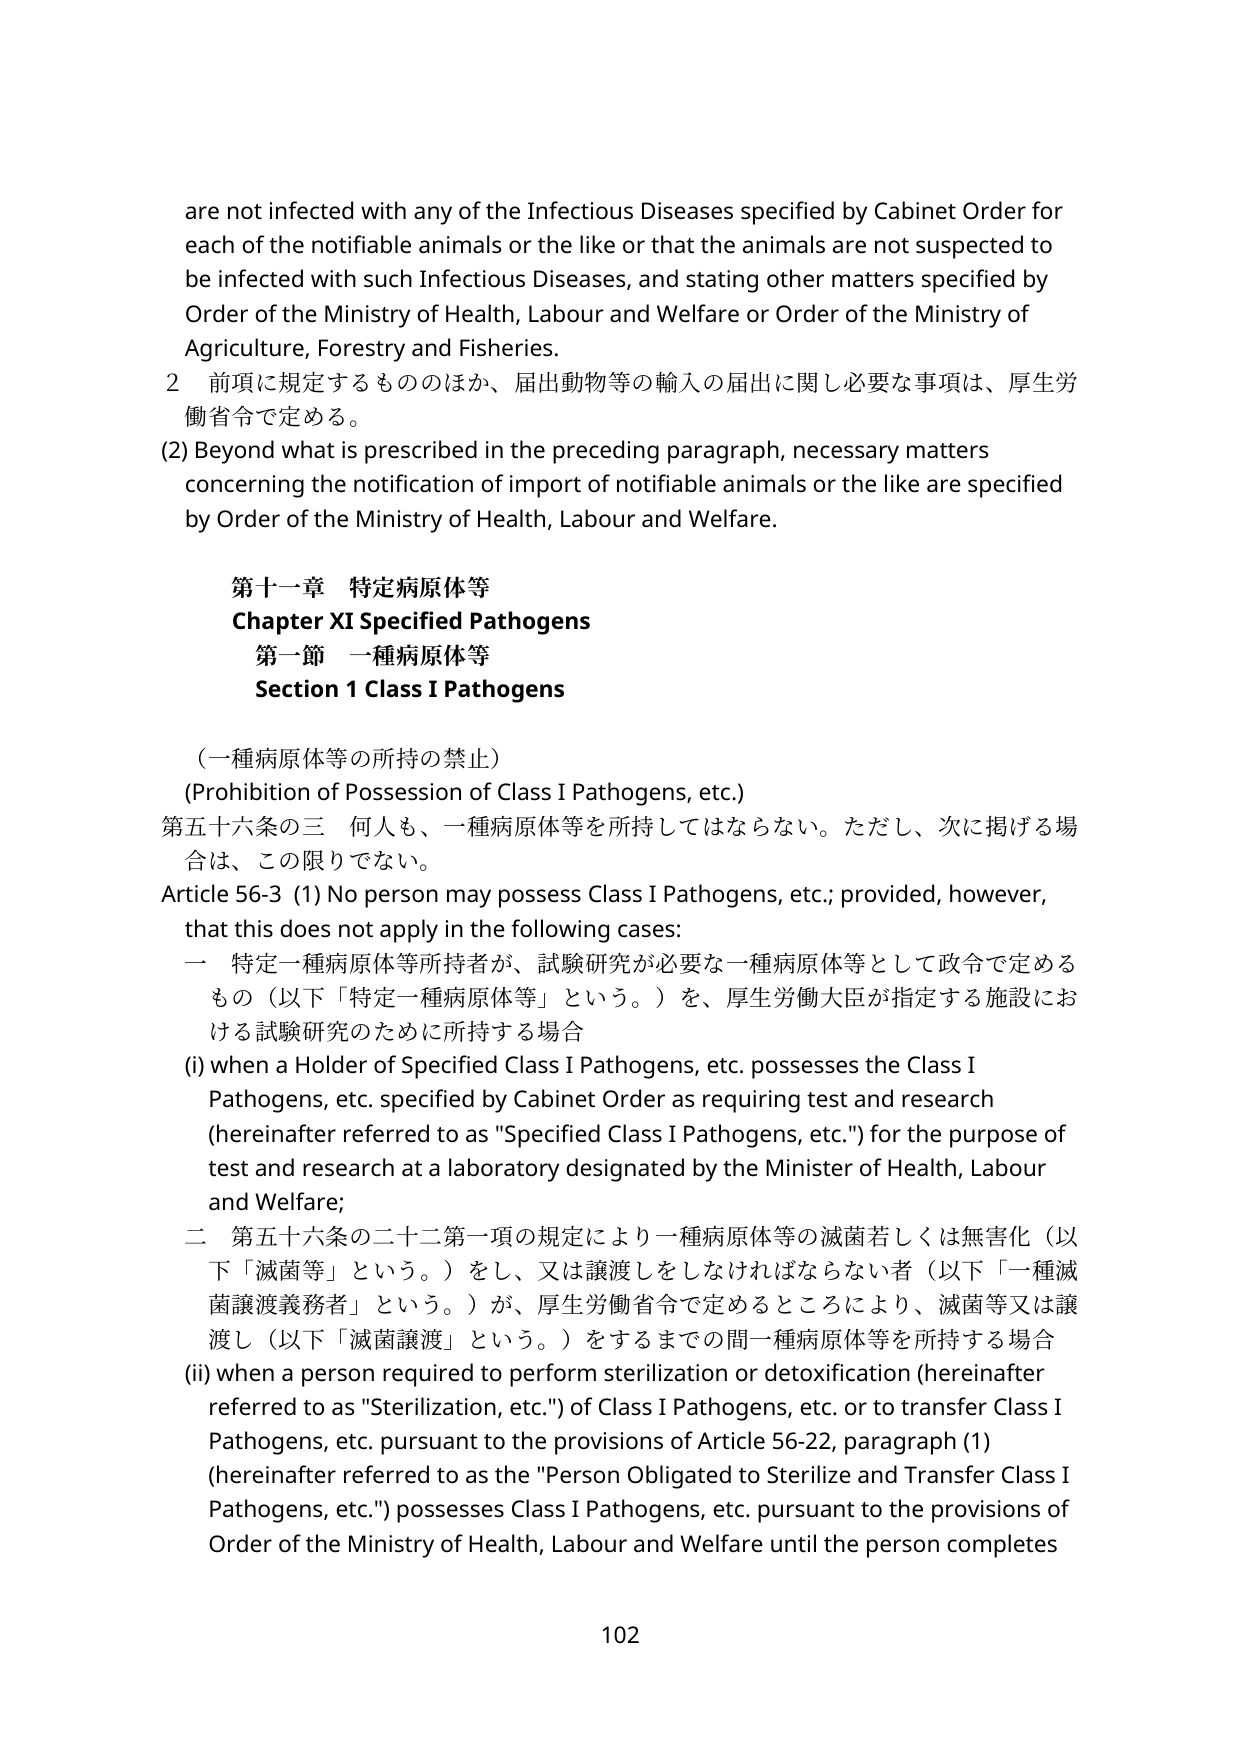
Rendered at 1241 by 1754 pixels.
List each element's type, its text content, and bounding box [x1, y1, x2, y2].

text (Prohibition of Possession of Class I Pathogens, etc.) [184, 774, 1079, 809]
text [161, 194, 1079, 364]
text ２ 前項に規定するもののほか、届出動物等の輸入の届出に関し必要な事項は、厚生労働省令で定める。 [161, 364, 1079, 433]
text 第一節 一種病原体等 [253, 638, 1079, 672]
text 二 第五十六条の二十二第一項の規定により一種病原体等の滅菌若しくは無害化（以下「滅菌等」という。）をし、又は譲渡しをしなければならない者（以下「一種滅菌譲渡義務者」という。）が、厚生労働省令で定めるところにより、滅菌等又は譲渡し（以下「滅菌譲渡」という。）をするまでの間一種病原体等を所持する場合 [184, 1219, 1079, 1355]
text (2) Beyond what is prescribed in the preceding paragraph, necessary matters concerning the notification of import of notifiable animals or the like are specified by Order of the Ministry of Health, Labour and Welfare. [161, 433, 1079, 535]
text (i) when a Holder of Specified Class I Pathogens, etc. possesses the Class I Pathogens, etc. specified by Cabinet Order as requiring test and research (hereinafter referred to as "Specified Class I Pathogens, etc.") for the purpose of test and research at a laboratory designated by the Minister of Health, Labour and Welfare; [184, 1048, 1079, 1219]
text Article 56-3 (1) No person may possess Class I Pathogens, etc.; provided, however, that this does not apply in the following cases: [161, 877, 1079, 945]
text 第十一章 特定病原体等 [230, 569, 1079, 604]
text （一種病原体等の所持の禁止） [184, 740, 1079, 774]
text Section 1 Class I Pathogens [253, 672, 1079, 706]
text 第五十六条の三 何人も、一種病原体等を所持してはならない。ただし、次に掲げる場合は、この限りでない。 [161, 809, 1079, 877]
text Chapter XI Specified Pathogens [230, 604, 1079, 638]
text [184, 1355, 1079, 1560]
text 一 特定一種病原体等所持者が、試験研究が必要な一種病原体等として政令で定めるもの（以下「特定一種病原体等」という。）を、厚生労働大臣が指定する施設における試験研究のために所持する場合 [184, 945, 1079, 1048]
